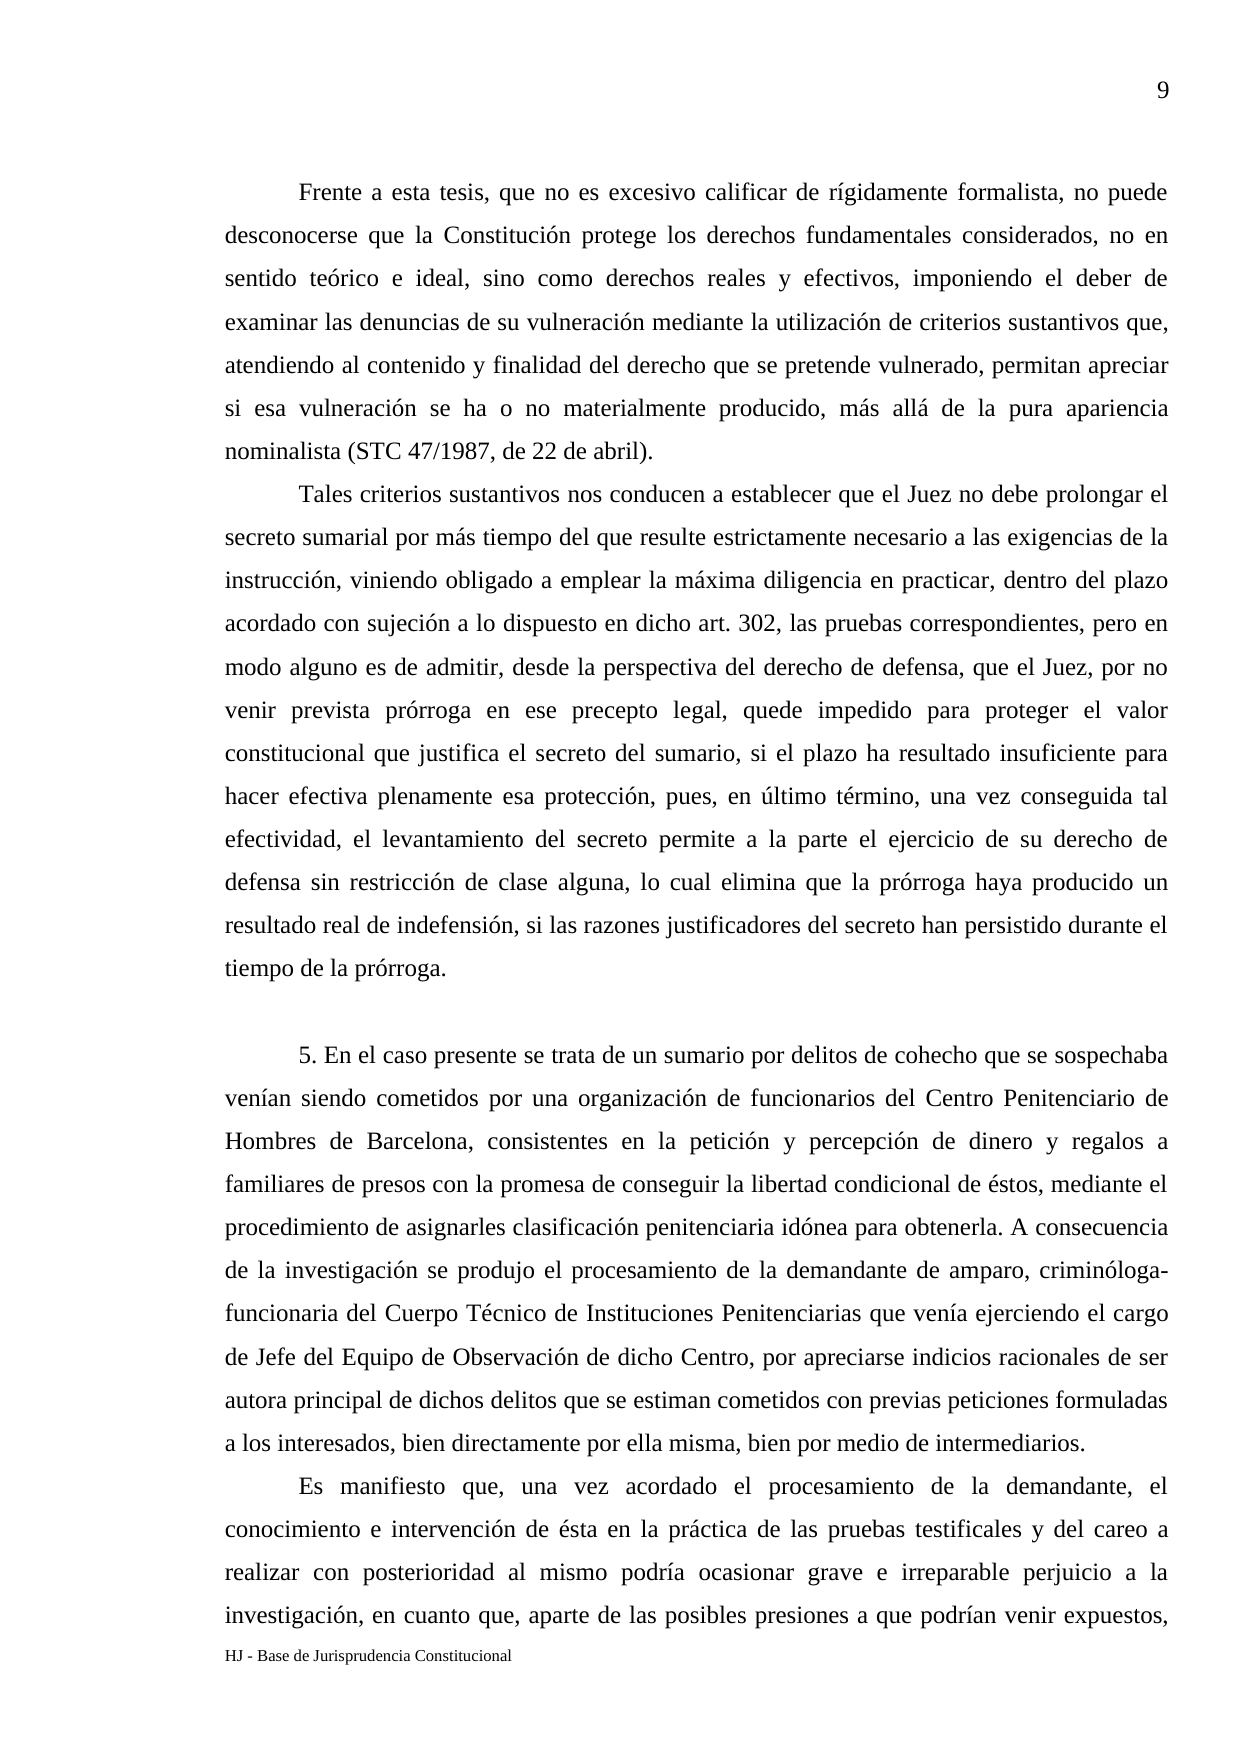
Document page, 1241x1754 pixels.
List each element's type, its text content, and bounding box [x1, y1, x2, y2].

text Tales criterios sustantivos nos conducen a establecer que el Juez no debe prolongar el secreto sumarial por más tiempo del que resulte estrictamente necesario a las exigencias de la instrucción, viniendo obligado a emplear la máxima diligencia en practicar, dentro del plazo acordado con sujeción a lo dispuesto en dicho art. 302, las pruebas correspondientes, pero en modo alguno es de admitir, desde la perspectiva del derecho de defensa, que el Juez, por no venir prevista prórroga en ese precepto legal, quede impedido para proteger el valor constitucional que justifica el secreto del sumario, si el plazo ha resultado insuficiente para hacer efectiva plenamente esa protección, pues, en último término, una vez conseguida tal efectividad, el levantamiento del secreto permite a la parte el ejercicio de su derecho de defensa sin restricción de clase alguna, lo cual elimina que la prórroga haya producido un resultado real de indefensión, si las razones justificadores del secreto han persistido durante el tiempo de la prórroga. [224, 479, 1169, 982]
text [224, 1471, 1169, 1629]
text Frente a esta tesis, que no es excesivo calificar de rígidamente formalista, no puede desconocerse que la Constitución protege los derechos fundamentales considerados, no en sentido teórico e ideal, sino como derechos reales y efectivos, imponiendo el deber de examinar las denuncias de su vulneración mediante la utilización de criterios sustantivos que, atendiendo al contenido y finalidad del derecho que se pretende vulnerado, permitan apreciar si esa vulneración se ha o no materialmente producido, más allá de la pura apariencia nominalista (STC 47/1987, de 22 de abril). [224, 177, 1169, 465]
text 5. En el caso presente se trata de un sumario por delitos de cohecho que se sospechaba venían siendo cometidos por una organización de funcionarios del Centro Penitenciario de Hombres de Barcelona, consistentes en la petición y percepción de dinero y regalos a familiares de presos con la promesa de conseguir la libertad condicional de éstos, mediante el procedimiento de asignarles clasificación penitenciaria idónea para obtenerla. A consecuencia de la investigación se produjo el procesamiento de la demandante de amparo, criminóloga-funcionaria del Cuerpo Técnico de Instituciones Penitenciarias que venía ejerciendo el cargo de Jefe del Equipo de Observación de dicho Centro, por apreciarse indicios racionales de ser autora principal de dichos delitos que se estiman cometidos con previas peticiones formuladas a los interesados, bien directamente por ella misma, bien por medio de intermediarios. [224, 1040, 1169, 1457]
